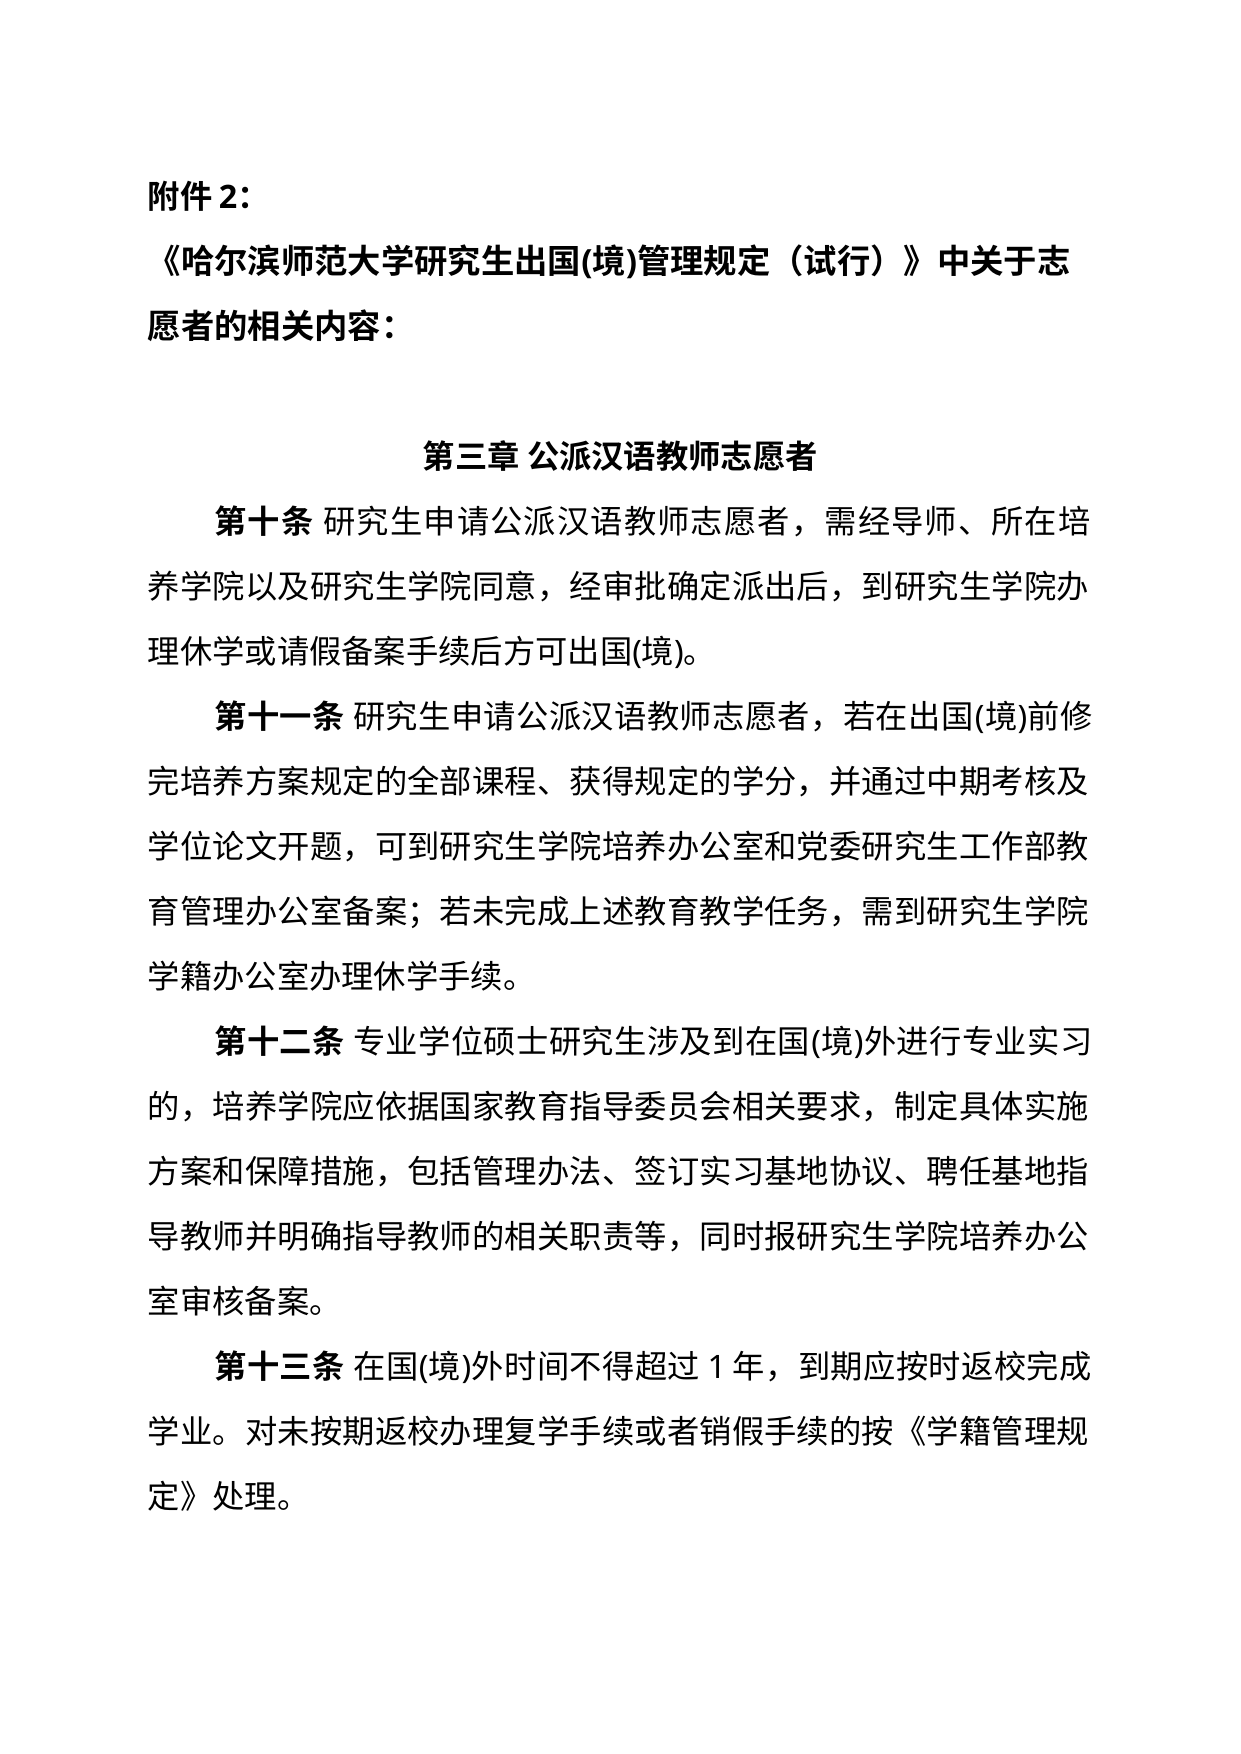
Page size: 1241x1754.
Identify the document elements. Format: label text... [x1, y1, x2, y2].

text 《哈尔滨师范大学研究生出国(境)管理规定（试行）》中关于志愿者的相关内容： [148, 227, 1093, 357]
text 第十一条 研究生申请公派汉语教师志愿者，若在出国(境)前修完培养方案规定的全部课程、获得规定的学分，并通过中期考核及学位论文开题，可到研究生学院培养办公室和党委研究生工作部教育管理办公室备案；若未完成上述教育教学任务，需到研究生学院学籍办公室办理休学手续。 [148, 682, 1093, 1007]
text 第三章 公派汉语教师志愿者 [148, 422, 1093, 487]
text 第十三条 在国(境)外时间不得超过1年，到期应按时返校完成学业。对未按期返校办理复学手续或者销假手续的按《学籍管理规定》处理。 [148, 1332, 1093, 1527]
text 第十条 研究生申请公派汉语教师志愿者，需经导师、所在培养学院以及研究生学院同意，经审批确定派出后，到研究生学院办理休学或请假备案手续后方可出国(境)。 [148, 487, 1093, 682]
text 第十二条 专业学位硕士研究生涉及到在国(境)外进行专业实习的，培养学院应依据国家教育指导委员会相关要求，制定具体实施方案和保障措施，包括管理办法、签订实习基地协议、聘任基地指导教师并明确指导教师的相关职责等，同时报研究生学院培养办公室审核备案。 [148, 1007, 1093, 1332]
text 附件2： [148, 162, 1093, 227]
